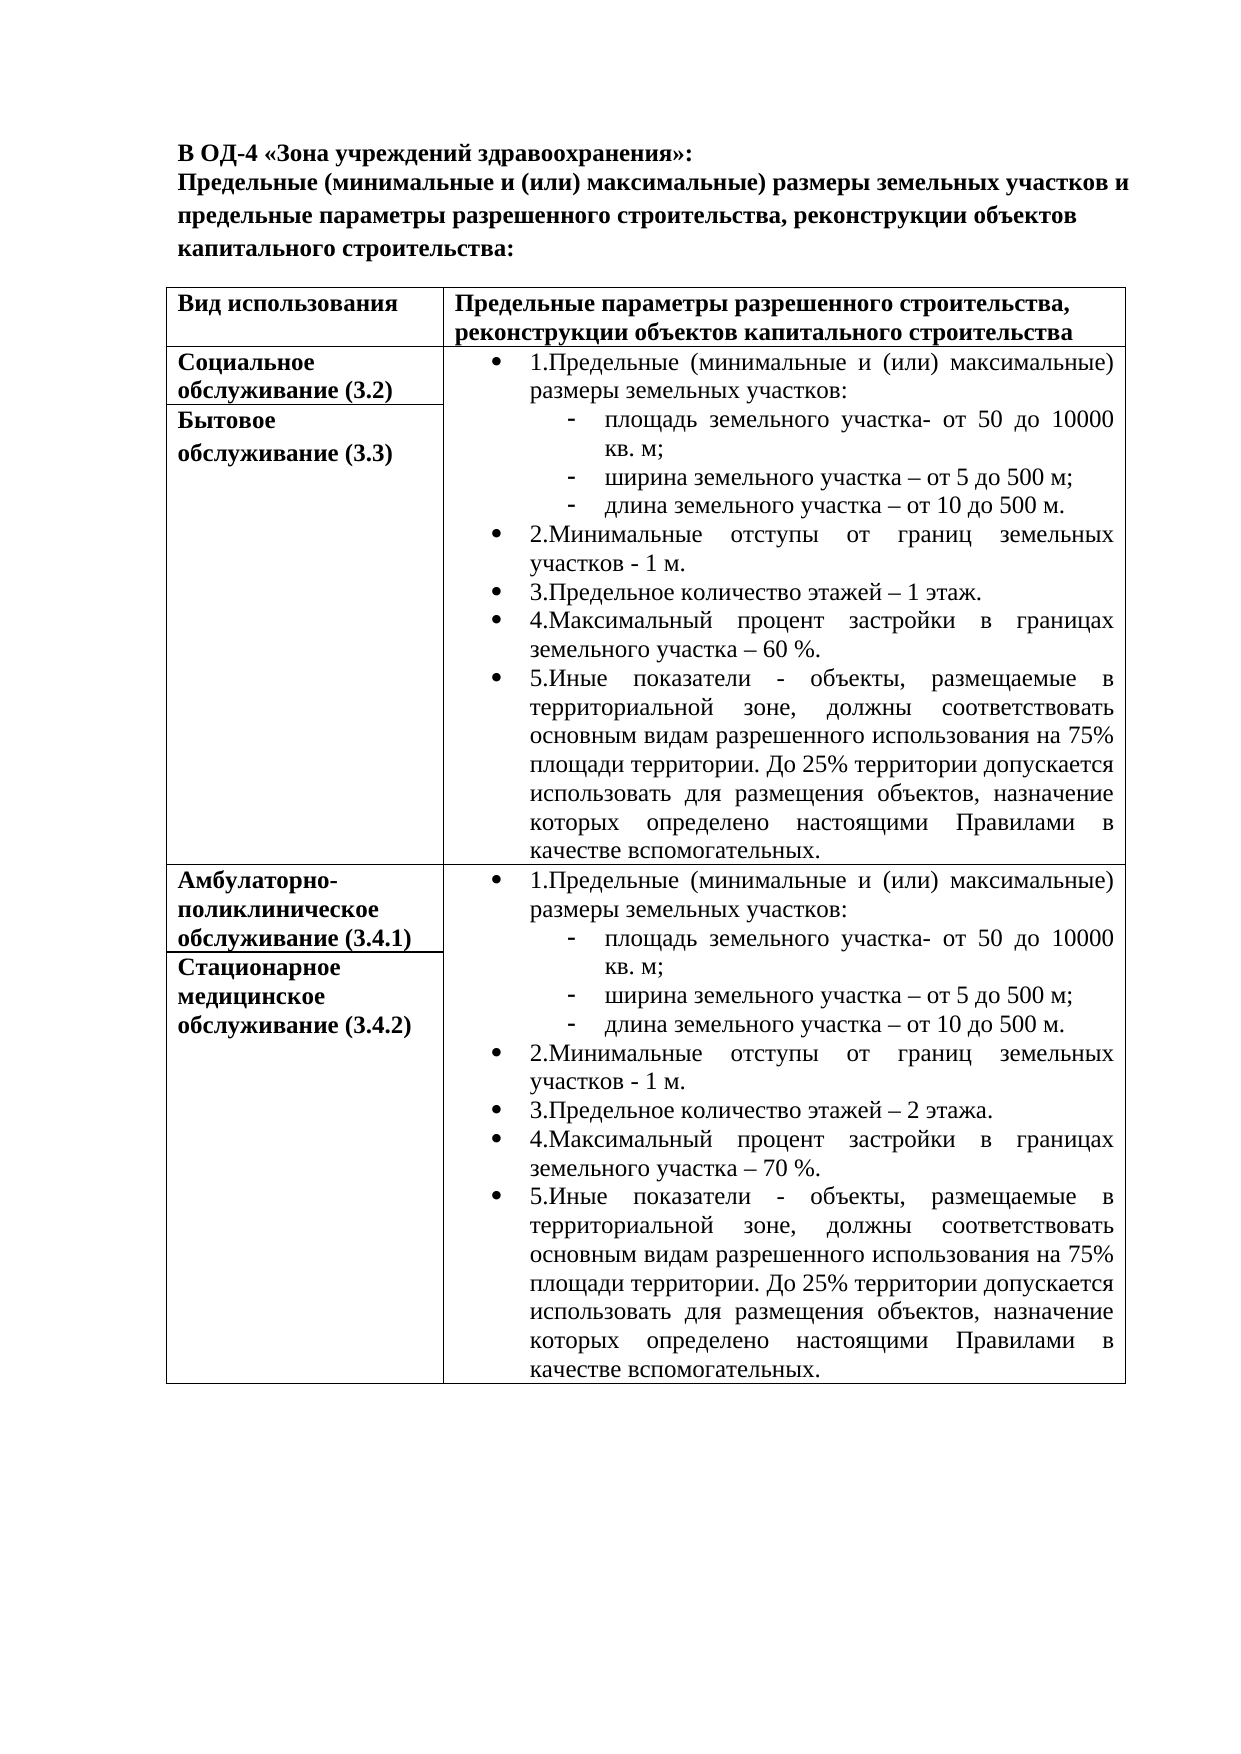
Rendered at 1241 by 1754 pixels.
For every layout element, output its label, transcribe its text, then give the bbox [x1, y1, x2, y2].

list Предельные (минимальные и (или) максимальные) размеры земельных участков и предельные параметры разрешенного строительства, реконструкции объектов капитального строительства: [177, 167, 1152, 262]
text В ОД-4 «Зона учреждений здравоохранения»: [177, 138, 1152, 167]
table_cell Стационарное медицинское обслуживание (3.4.2) [167, 953, 443, 1383]
table_cell 1.Предельные (минимальные и (или) максимальные) размеры земельных участков: площадь земельного участка- от 50 до 10000 кв. м; ширина земельного участка – от 5 до 500 м; длина земельного участка – от 10 до 500 м. 2.Минимальные отступы от границ земельных участков - 1 м. 3.Предельное количество этажей – 2 этажа. 4.Максимальный процент застройки в границах земельного участка – 70 %. 5.Иные показатели - объекты, размещаемые в территориальной зоне, должны соответствовать основным видам разрешенного использования на 75% площади территории. До 25% территории допускается использовать для размещения объектов, назначение которых определено настоящими Правилами в качестве вспомогательных. [444, 865, 1125, 1383]
table_header Вид использования [167, 288, 443, 346]
table_header Предельные параметры разрешенного строительства, реконструкции объектов капитального строительства [444, 288, 1125, 346]
table_cell Амбулаторно-поликлиническое обслуживание (3.4.1) [167, 865, 443, 951]
table_cell Бытовое обслуживание (3.3) [167, 405, 443, 864]
table_cell Социальное обслуживание (3.2) [167, 347, 443, 404]
